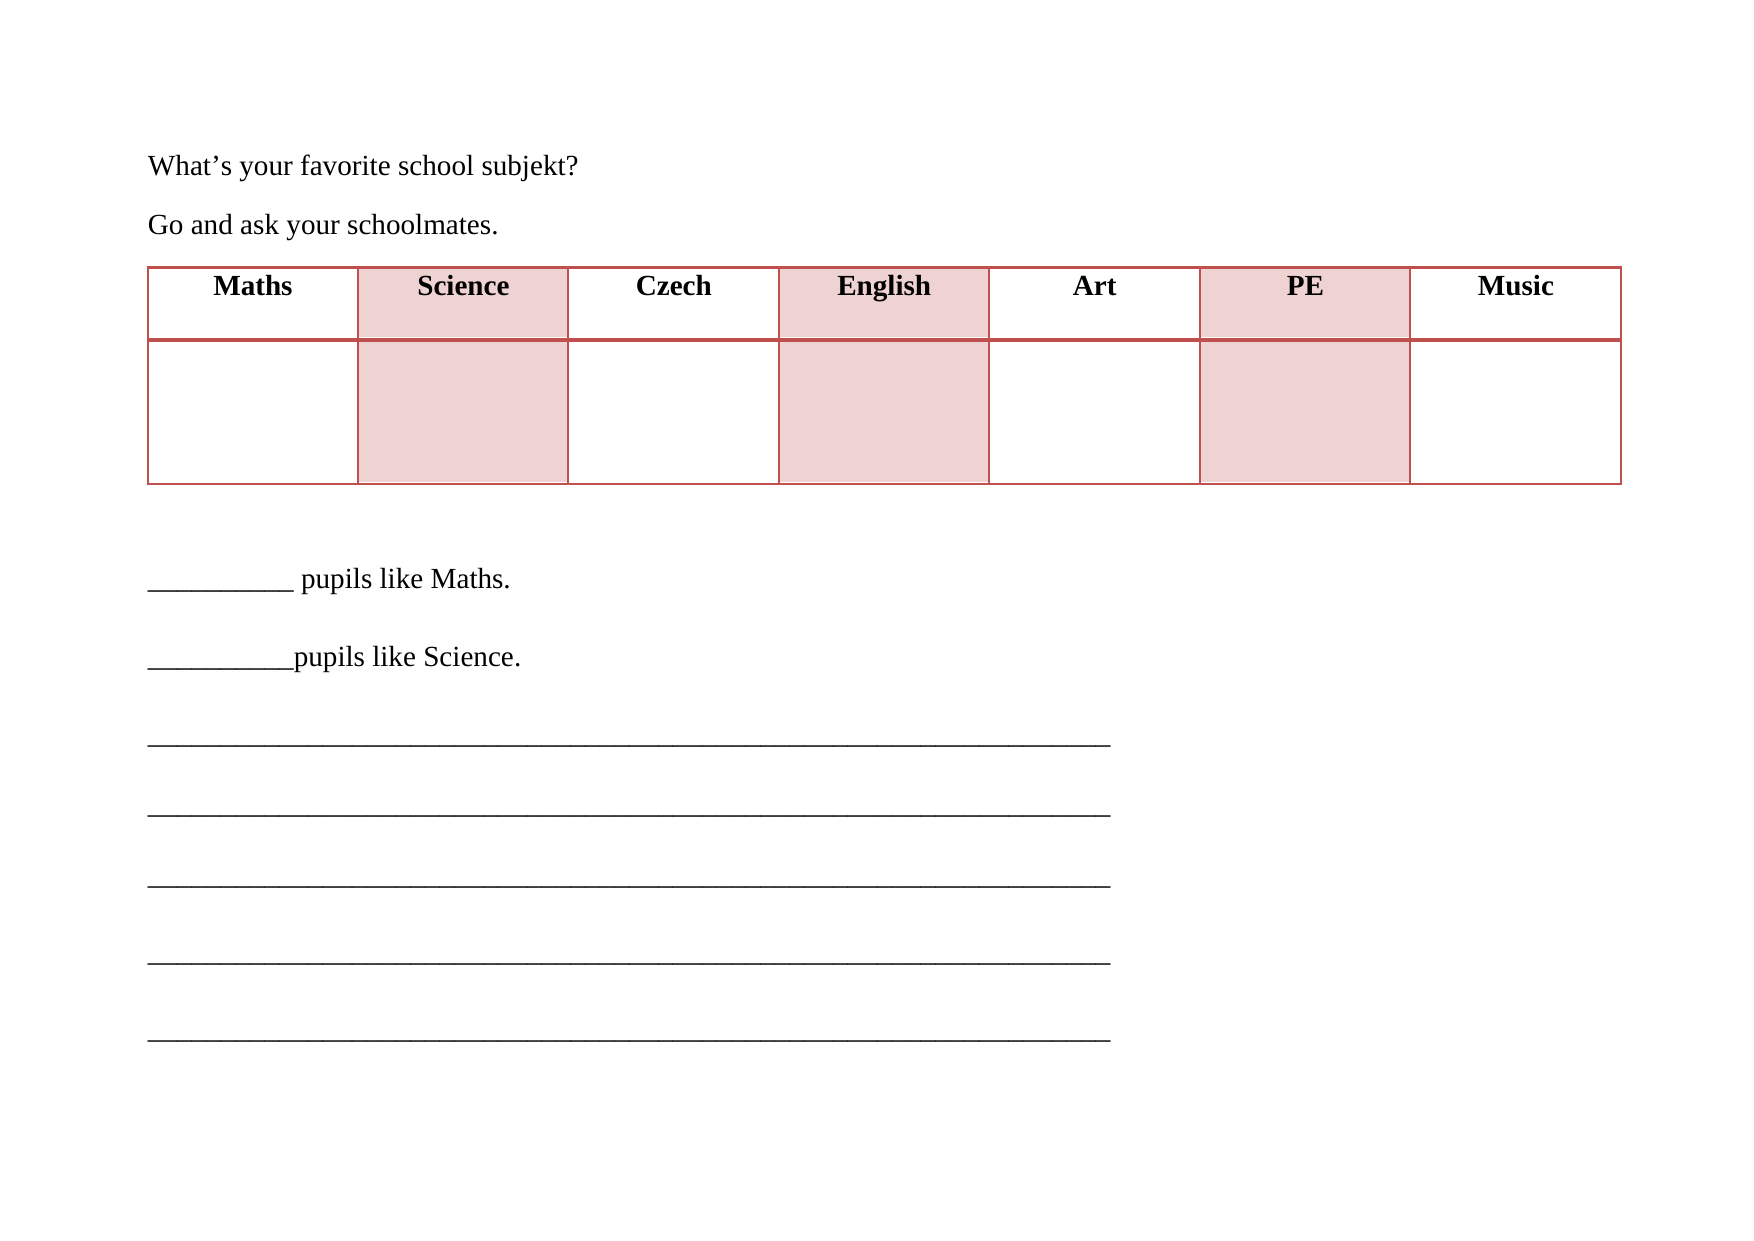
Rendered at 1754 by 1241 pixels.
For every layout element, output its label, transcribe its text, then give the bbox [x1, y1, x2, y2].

table_cell [569, 342, 778, 482]
text __________pupils like Science. [148, 639, 1606, 672]
table_cell [780, 342, 988, 482]
table_header English [780, 269, 988, 337]
table_cell [359, 342, 567, 482]
table_cell [1201, 342, 1409, 482]
table_header Czech [569, 269, 778, 337]
text __________________________________________________________________ [148, 716, 1606, 749]
text __________ pupils like Maths. [148, 562, 1606, 595]
table_header Maths [149, 269, 357, 337]
text What’s your favorite school subjekt? [148, 148, 1606, 181]
table_header Music [1411, 269, 1620, 337]
table_header PE [1201, 269, 1409, 337]
text __________________________________________________________________ [148, 786, 1606, 820]
text __________________________________________________________________ [148, 1011, 1606, 1045]
table_cell [1411, 342, 1620, 482]
table_cell [149, 342, 357, 482]
table_header Art [990, 269, 1199, 337]
text __________________________________________________________________ [148, 934, 1606, 968]
text Go and ask your schoolmates. [148, 207, 1606, 241]
table_header Science [359, 269, 567, 337]
text __________________________________________________________________ [148, 857, 1606, 891]
table_cell [990, 342, 1199, 482]
